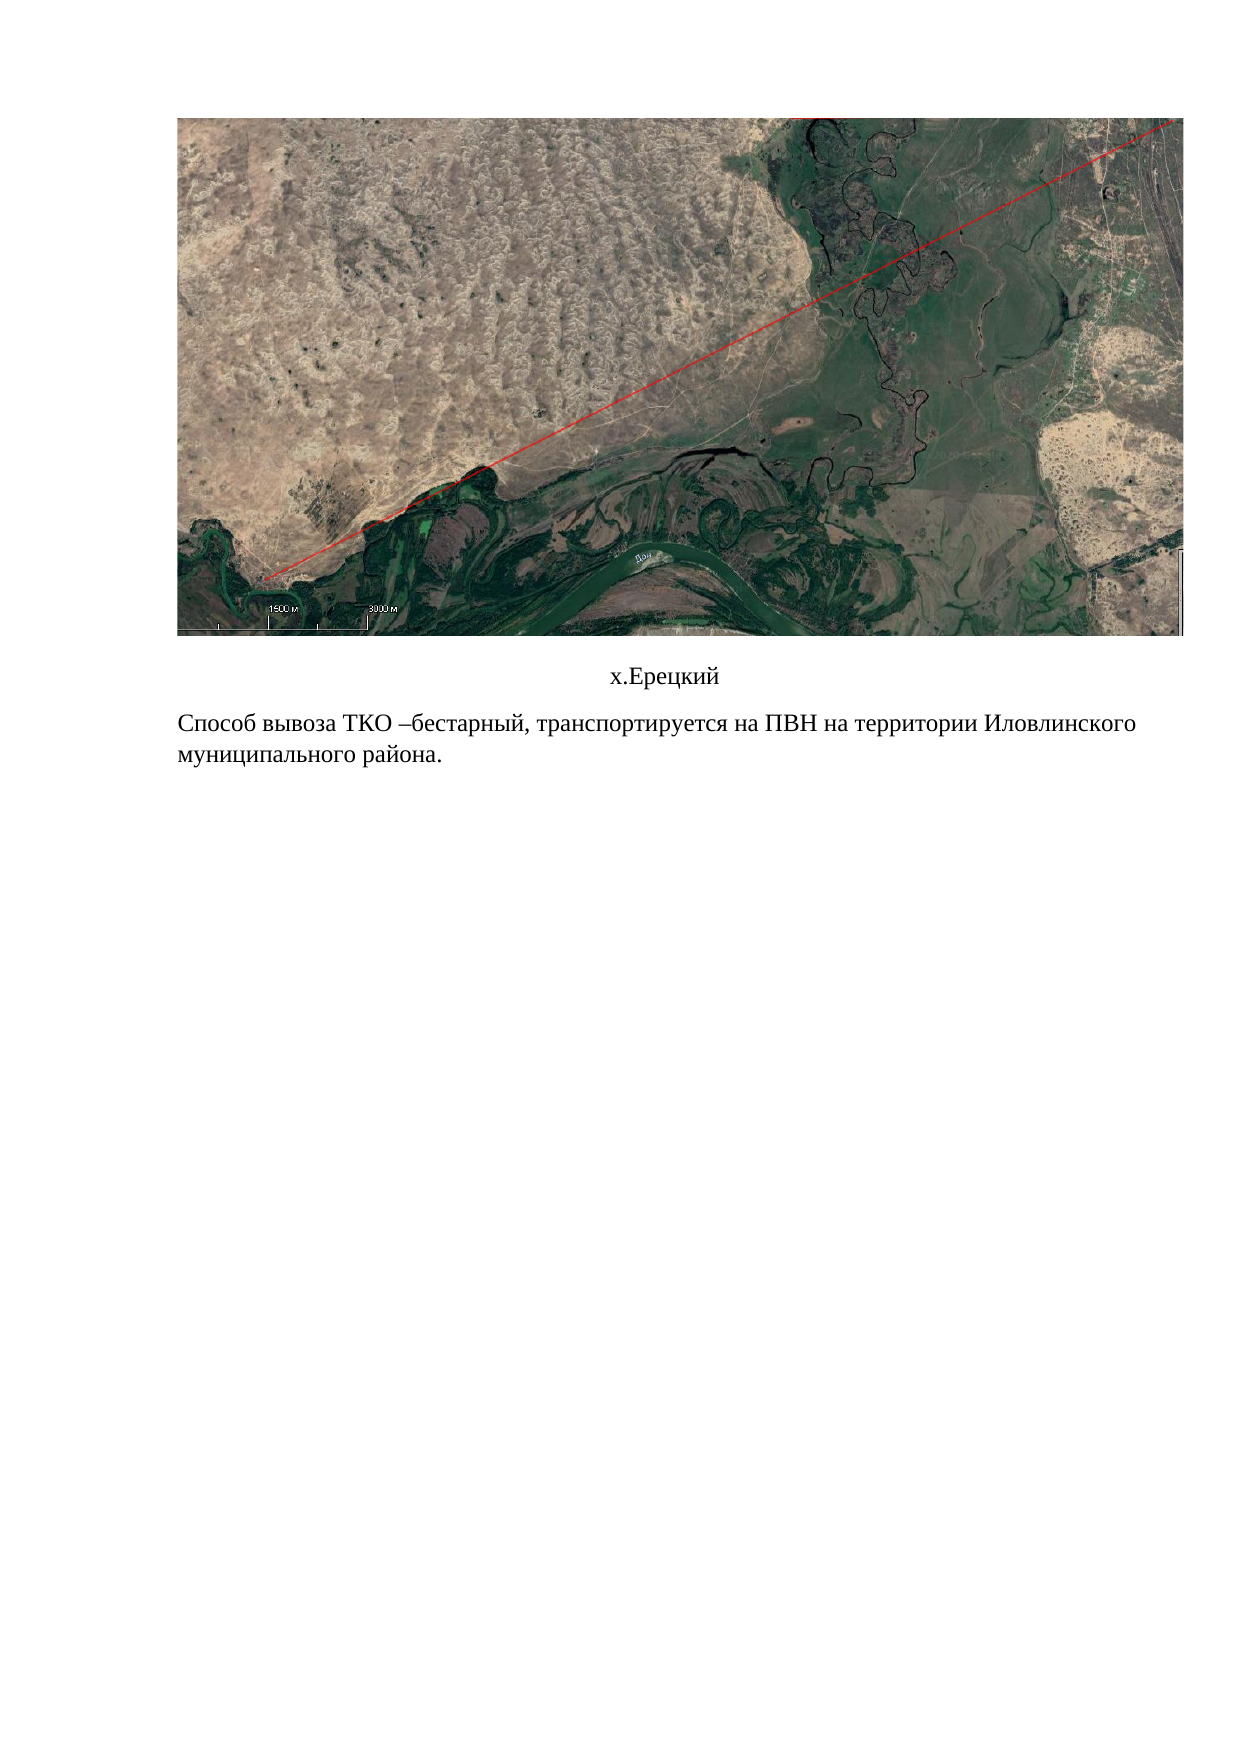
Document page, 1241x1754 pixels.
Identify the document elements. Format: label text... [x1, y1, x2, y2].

text Способ вывоза ТКО –бестарный, транспортируется на ПВН на территории Иловлинского муниципального района. [177, 708, 1152, 768]
text х.Ерецкий [177, 661, 1152, 689]
picture [177, 118, 1184, 636]
